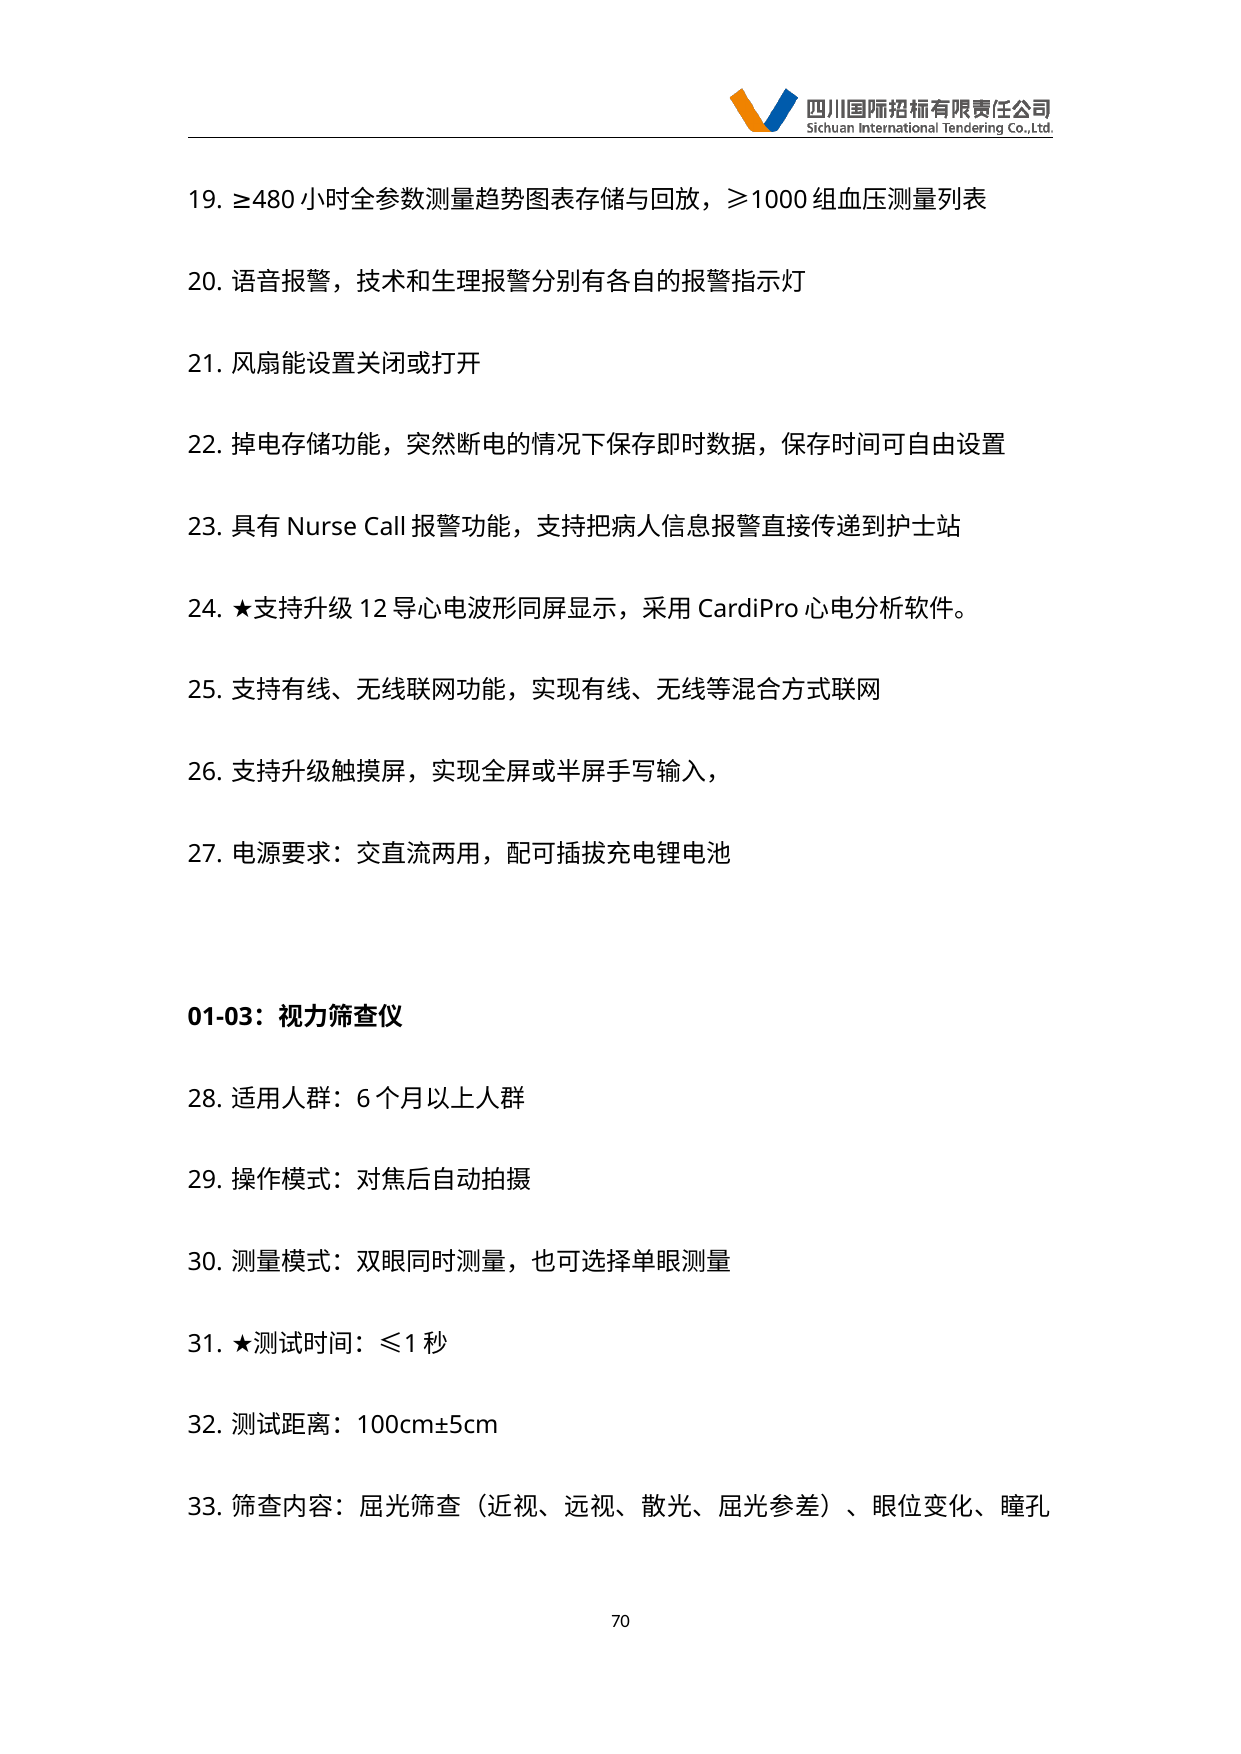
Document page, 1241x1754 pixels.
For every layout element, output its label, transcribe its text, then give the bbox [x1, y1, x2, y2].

list 适用人群：6个月以上人群 [187, 1064, 1053, 1129]
list 电源要求：交直流两用，配可插拔充电锂电池 [187, 819, 1053, 884]
text 01-03：视力筛查仪 [187, 982, 1053, 1047]
list 测试距离：100cm±5cm [187, 1390, 1053, 1455]
list 支持有线、无线联网功能，实现有线、无线等混合方式联网 [187, 655, 1053, 720]
list 测量模式：双眼同时测量，也可选择单眼测量 [187, 1227, 1053, 1292]
list 风扇能设置关闭或打开 [187, 329, 1053, 394]
list 支持升级触摸屏，实现全屏或半屏手写输入， [187, 737, 1053, 802]
picture [729, 88, 1053, 135]
list 掉电存储功能，突然断电的情况下保存即时数据，保存时间可自由设置 [187, 410, 1053, 475]
list ★测试时间：≤1秒 [187, 1309, 1053, 1374]
list 操作模式：对焦后自动拍摄 [187, 1145, 1053, 1210]
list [187, 1472, 1053, 1537]
list 语音报警，技术和生理报警分别有各自的报警指示灯 [187, 247, 1053, 312]
list ≥480小时全参数测量趋势图表存储与回放，≥1000组血压测量列表 [187, 165, 1053, 230]
list 具有Nurse Call报警功能，支持把病人信息报警直接传递到护士站 [187, 492, 1053, 557]
list ★支持升级12导心电波形同屏显示，采用CardiPro心电分析软件。 [187, 574, 1053, 639]
